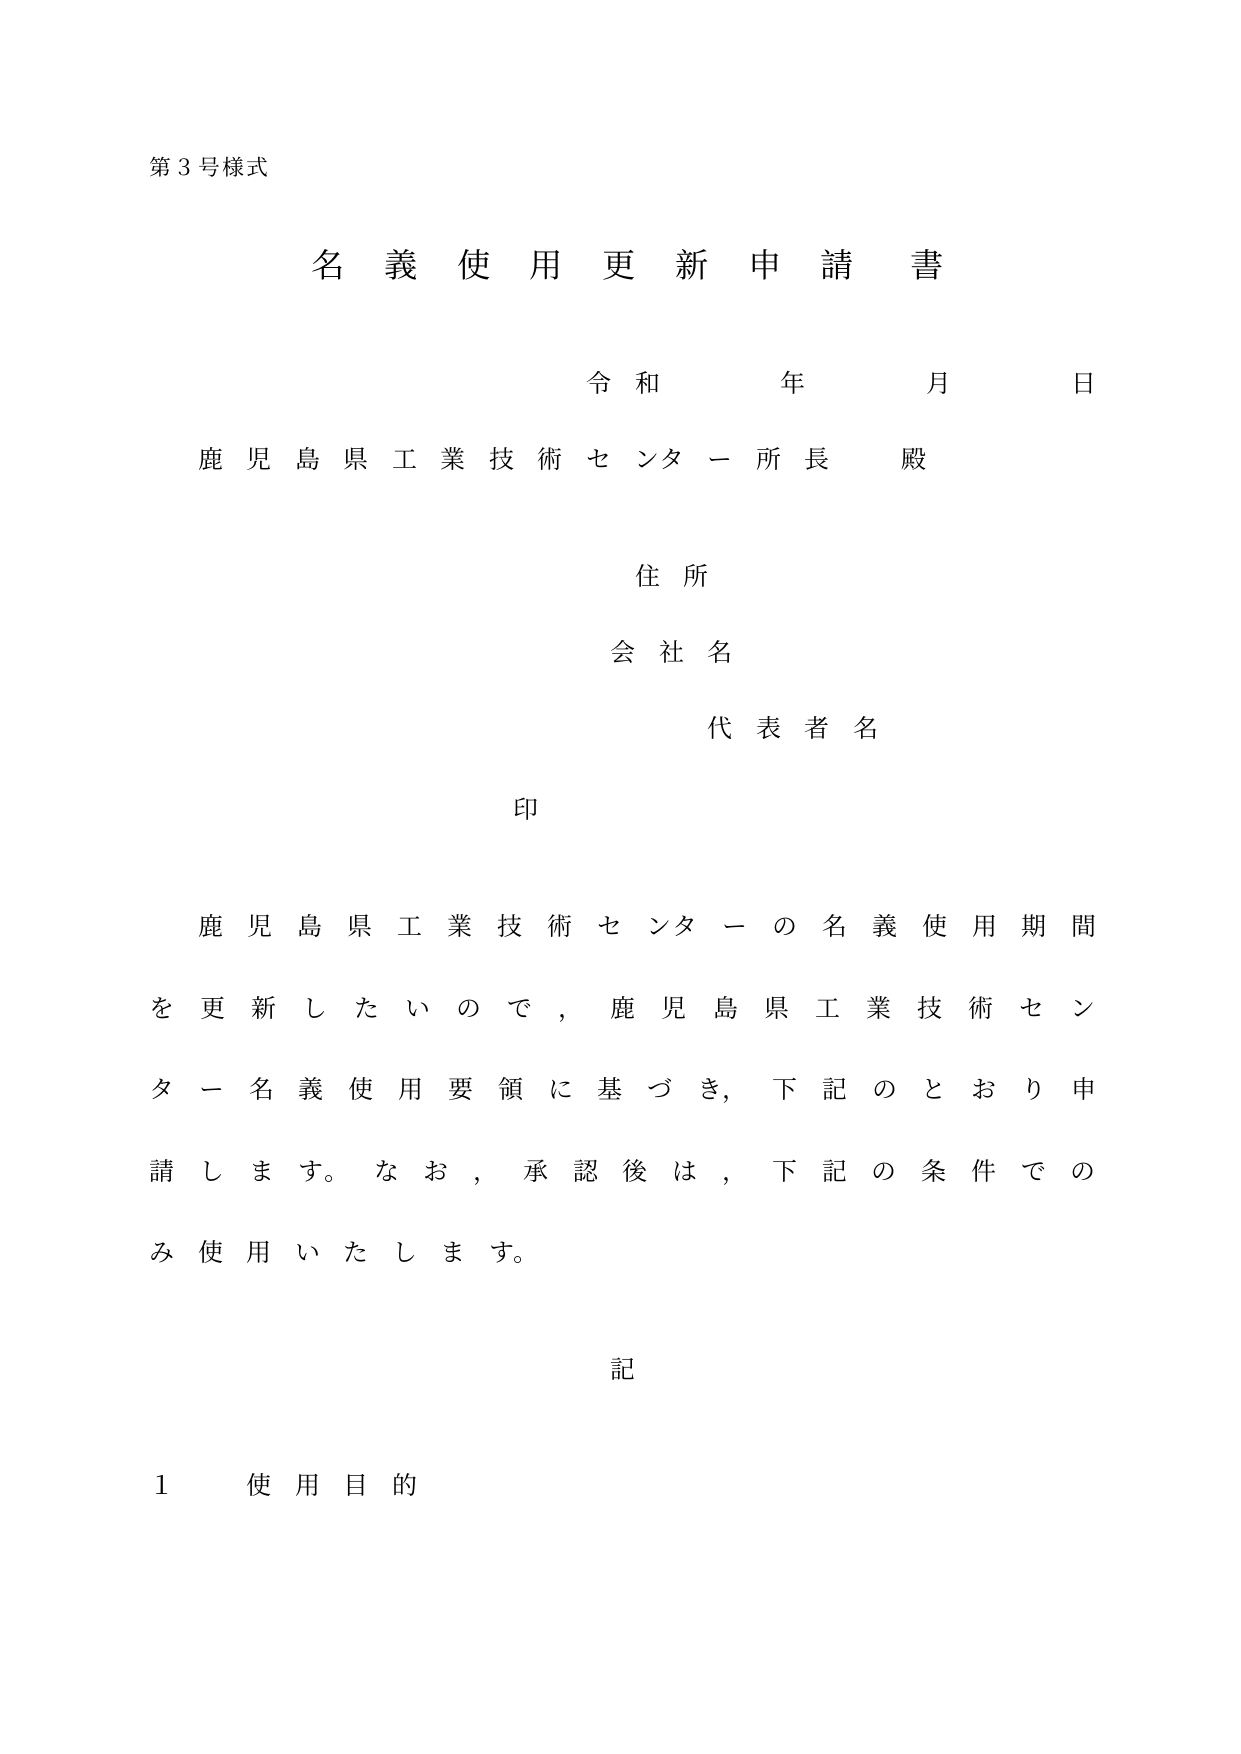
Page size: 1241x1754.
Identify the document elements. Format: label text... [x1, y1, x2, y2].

text 令和 年 月 日 [149, 346, 1120, 417]
text 名義使用更新申請書 [149, 228, 1120, 299]
text 住所 [495, 539, 1120, 610]
text １ 使用目的 [149, 1449, 1120, 1519]
text 鹿児島県工業技術センターの名義使用期間を更新したいので，鹿児島県工業技術センター名義使用要領に基づき，下記のとおり申請します。なお，承認後は，下記の条件でのみ使用いたします。 [149, 889, 1120, 1286]
text 鹿児島県工業技術センター所長 殿 [149, 422, 1120, 493]
text 第３号様式 [149, 148, 1120, 183]
text 会社名 [495, 615, 1120, 686]
subtitle 記 [149, 1332, 1120, 1403]
text 代表者名 印 [495, 691, 1120, 844]
